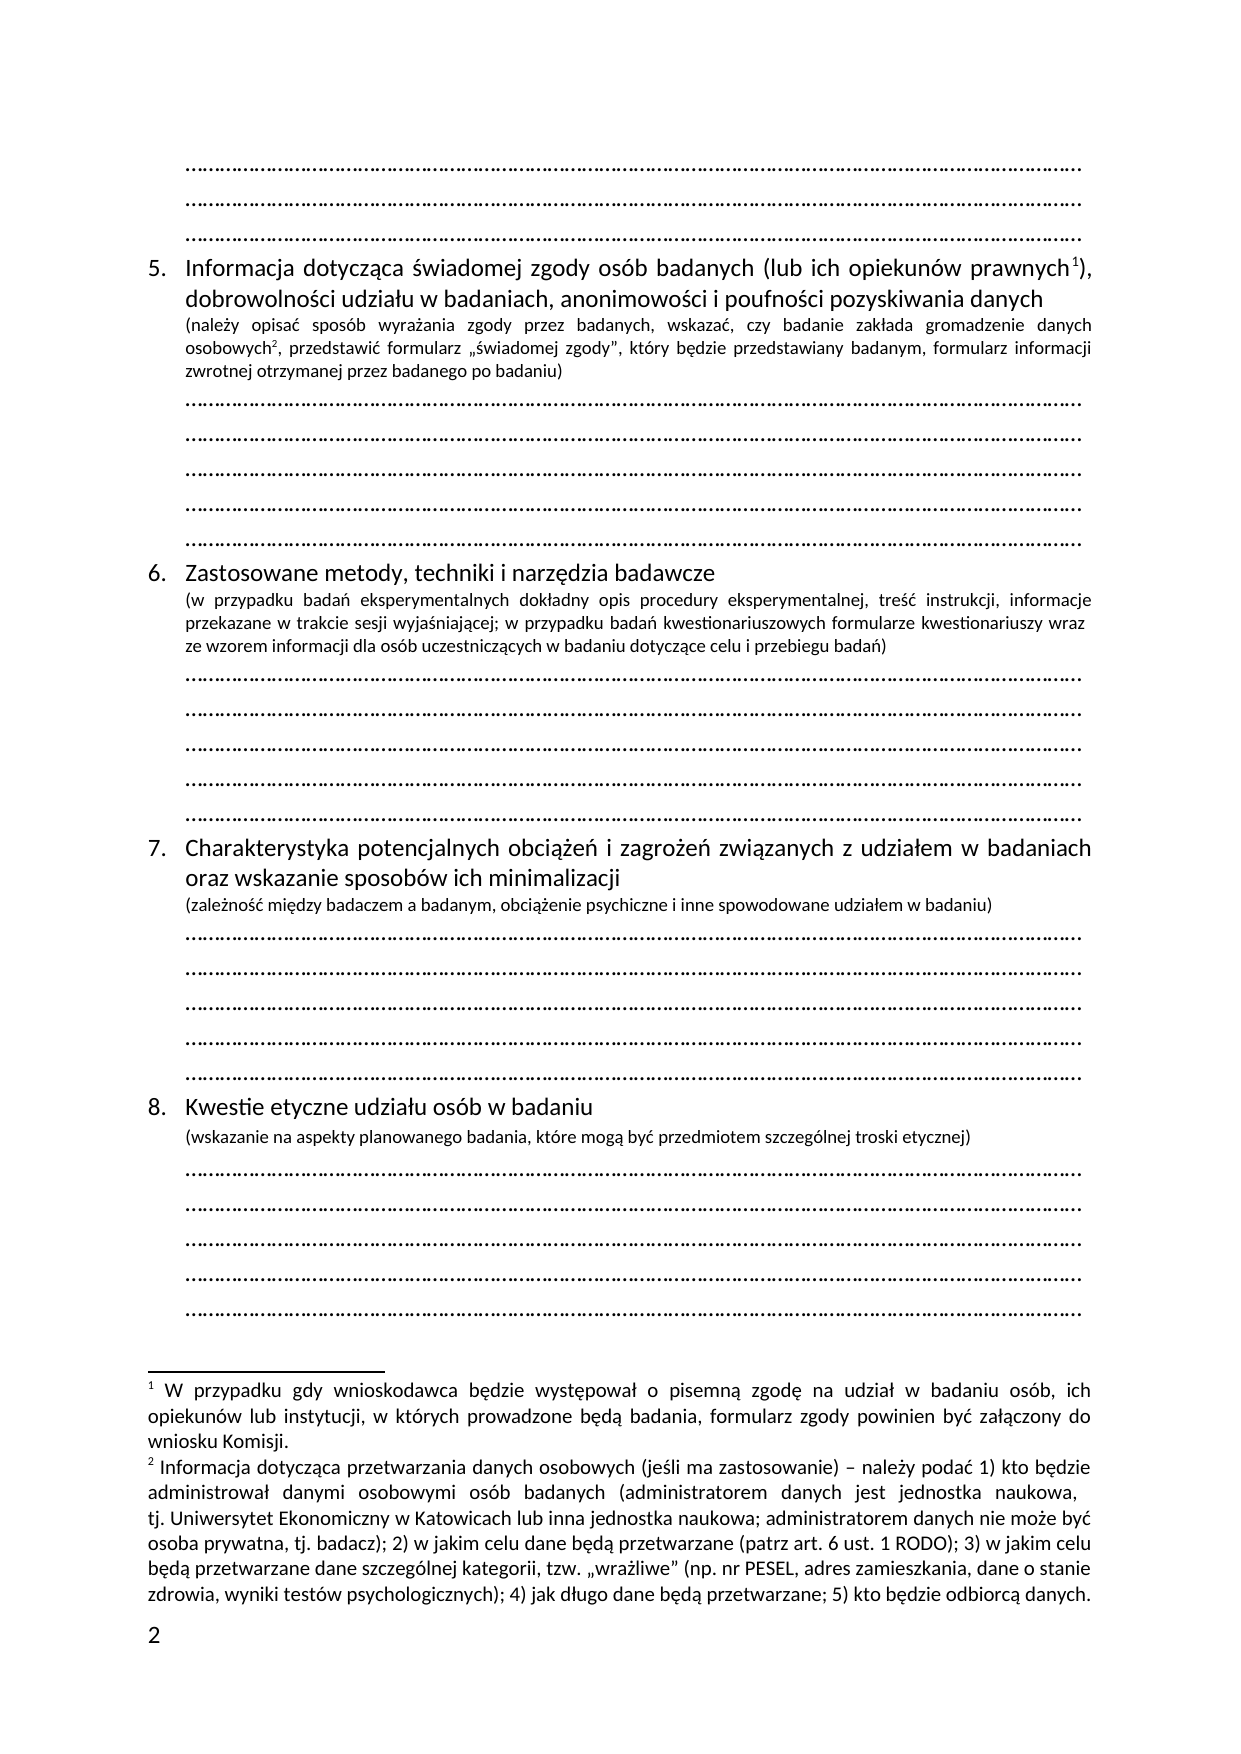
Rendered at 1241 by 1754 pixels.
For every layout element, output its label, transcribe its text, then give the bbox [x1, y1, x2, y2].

list Kwestie etyczne udziału osób w badaniu [148, 1091, 1093, 1121]
list Zastosowane metody, techniki i narzędzia badawcze [148, 557, 1093, 588]
text ………………………………………………………………………………………………………………………………………… [148, 487, 1093, 518]
list (należy opisać sposób wyrażania zgody przez badanych, wskazać, czy badanie zakłada gromadzenie danych osobowych, przedstawić formularz „świadomej zgody”, który będzie przedstawiany badanym, formularz informacji zwrotnej otrzymanej przez badanego po badaniu) [185, 314, 1093, 382]
list (wskazanie na aspekty planowanego badania, które mogą być przedmiotem szczególnej troski etycznej) [185, 1126, 1093, 1148]
list (zależność między badaczem a badanym, obciążenie psychiczne i inne spowodowane udziałem w badaniu) [185, 893, 1093, 916]
list Charakterystyka potencjalnych obciążeń i zagrożeń związanych z udziałem w badaniach oraz wskazanie sposobów ich minimalizacji [148, 832, 1093, 893]
text ………………………………………………………………………………………………………………………………………… [148, 522, 1093, 553]
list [185, 148, 1093, 248]
list Informacja dotycząca świadomej zgody osób badanych (lub ich opiekunów prawnych), dobrowolności udziału w badaniach, anonimowości i poufności pozyskiwania danych [148, 253, 1093, 314]
list ……………………………………………………………………………………………………………………………………………………………………………………………………………………………………………………………………………………………………………………………………………………………………………………………………………………………… [185, 382, 1093, 483]
list (w przypadku badań eksperymentalnych dokładny opis procedury eksperymentalnej, treść instrukcji, informacje przekazane w trakcie sesji wyjaśniającej; w przypadku badań kwestionariuszowych formularze kwestionariuszy wraz ze wzorem informacji dla osób uczestniczących w badaniu dotyczące celu i przebiegu badań) [185, 588, 1093, 657]
